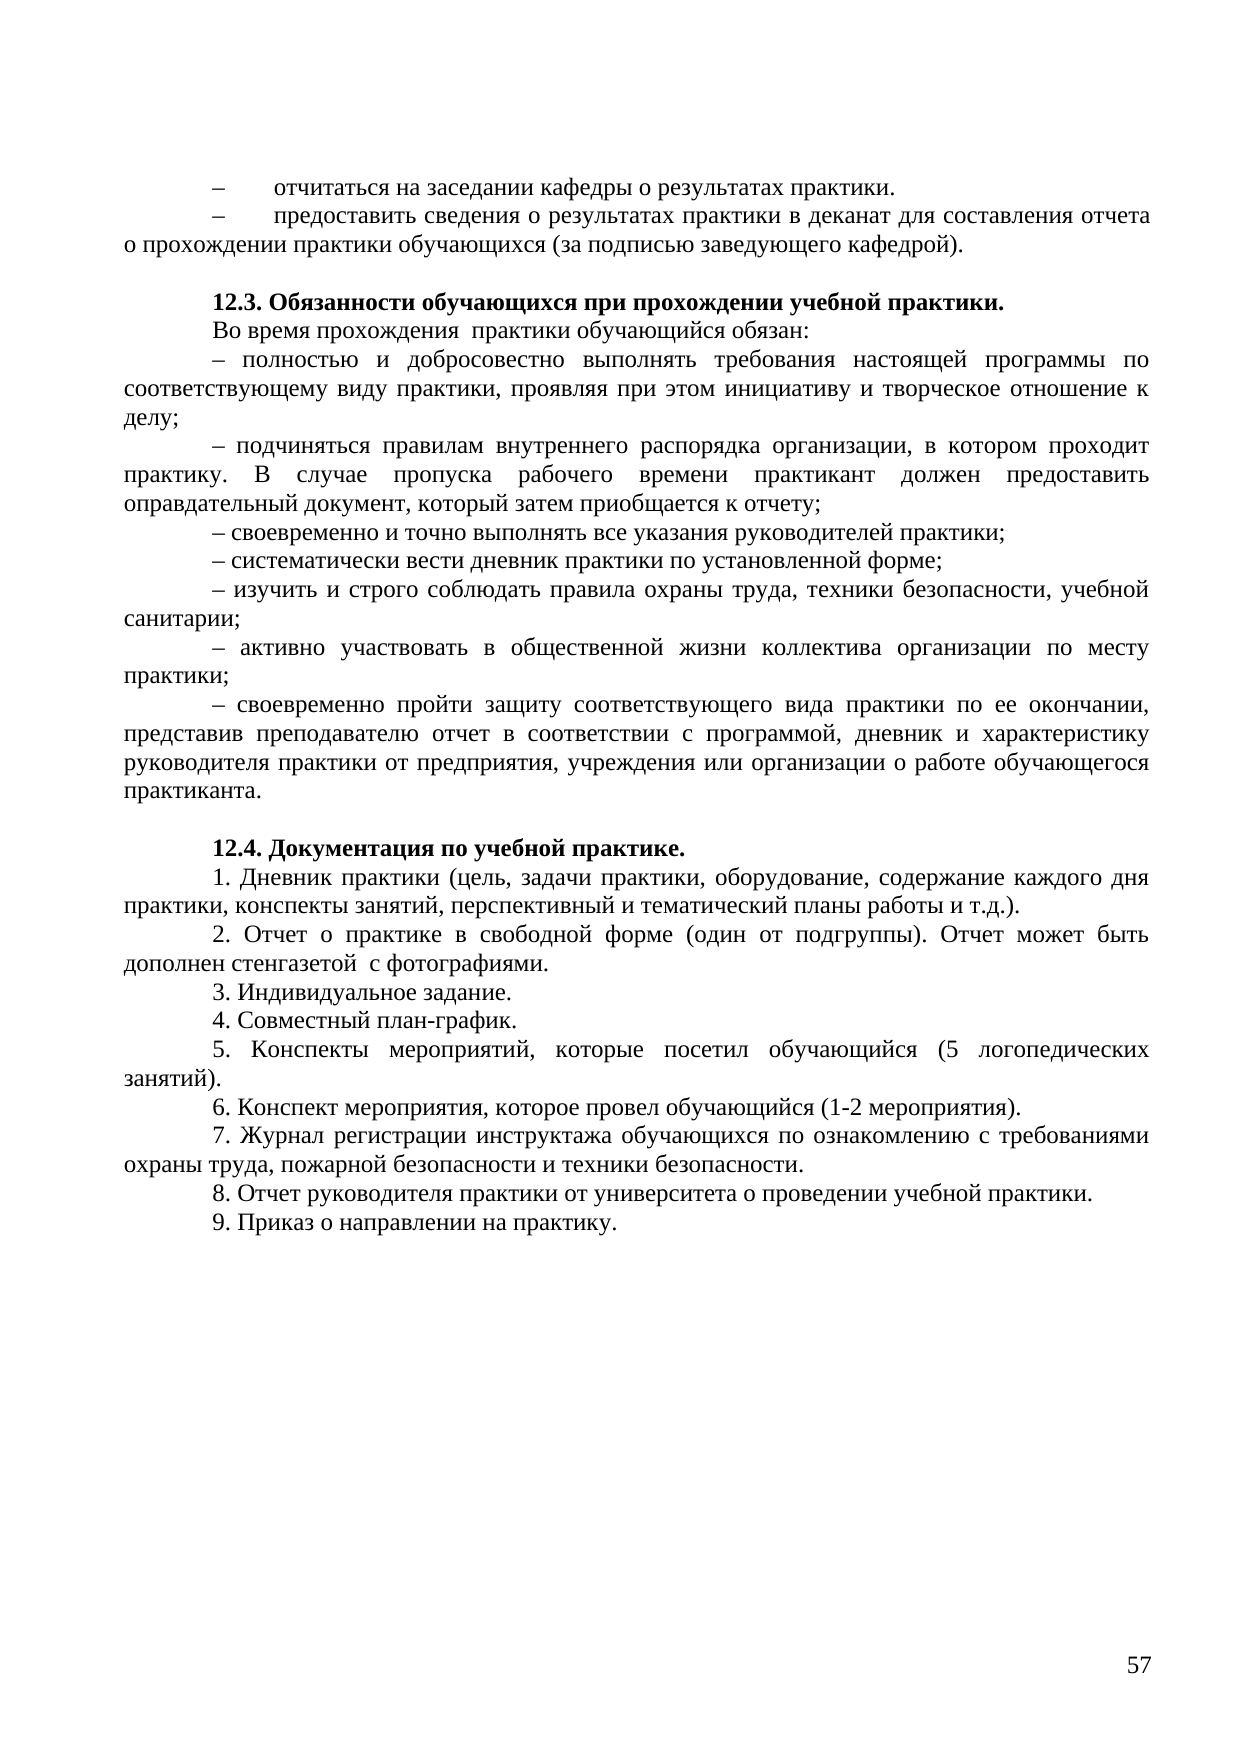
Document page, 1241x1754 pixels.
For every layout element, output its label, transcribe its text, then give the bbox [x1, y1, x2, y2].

text – подчиняться правилам внутреннего распорядка организации, в котором проходит практику. В случае пропуска рабочего времени практикант должен предоставить оправдательный документ, который затем приобщается к отчету; [123, 430, 1150, 517]
text 12.4. Документация по учебной практике. [123, 833, 1150, 862]
text 1. Дневник практики (цель, задачи практики, оборудование, содержание каждого дня практики, конспекты занятий, перспективный и тематический планы работы и т.д.). [123, 862, 1150, 919]
text – своевременно пройти защиту соответствующего вида практики по ее окончании, представив преподавателю отчет в соответствии с программой, дневник и характеристику руководителя практики от предприятия, учреждения или организации о работе обучающегося практиканта. [123, 689, 1150, 804]
text 6. Конспект мероприятия, которое провел обучающийся (1-2 мероприятия). [123, 1092, 1150, 1120]
text Во время прохождения практики обучающийся обязан: [123, 315, 1150, 344]
text 8. Отчет руководителя практики от университета о проведении учебной практики. [123, 1178, 1150, 1207]
text – систематически вести дневник практики по установленной форме; [123, 545, 1150, 574]
text 7. Журнал регистрации инструктажа обучающихся по ознакомлению с требованиями охраны труда, пожарной безопасности и техники безопасности. [123, 1120, 1150, 1178]
text – полностью и добросовестно выполнять требования настоящей программы по соответствующему виду практики, проявляя при этом инициативу и творческое отношение к делу; [123, 344, 1150, 430]
text – своевременно и точно выполнять все указания руководителей практики; [123, 517, 1150, 545]
list – предоставить сведения о результатах практики в деканат для составления отчета о прохождении практики обучающихся (за подписью заведующего кафедрой). [123, 200, 1152, 258]
text 9. Приказ о направлении на практику. [123, 1207, 1150, 1235]
list – отчитаться на заседании кафедры о результатах практики. [123, 172, 1152, 200]
text 3. Индивидуальное задание. [123, 977, 1150, 1005]
text – активно участвовать в общественной жизни коллектива организации по месту практики; [123, 632, 1150, 689]
text 2. Отчет о практике в свободной форме (один от подгруппы). Отчет может быть дополнен стенгазетой с фотографиями. [123, 919, 1150, 977]
text 5. Конспекты мероприятий, которые посетил обучающийся (5 логопедических занятий). [123, 1034, 1150, 1092]
list 12.3. Обязанности обучающихся при прохождении учебной практики. [212, 287, 1152, 315]
text – изучить и строго соблюдать правила охраны труда, техники безопасности, учебной санитарии; [123, 574, 1150, 632]
text 4. Совместный план-график. [123, 1005, 1150, 1034]
